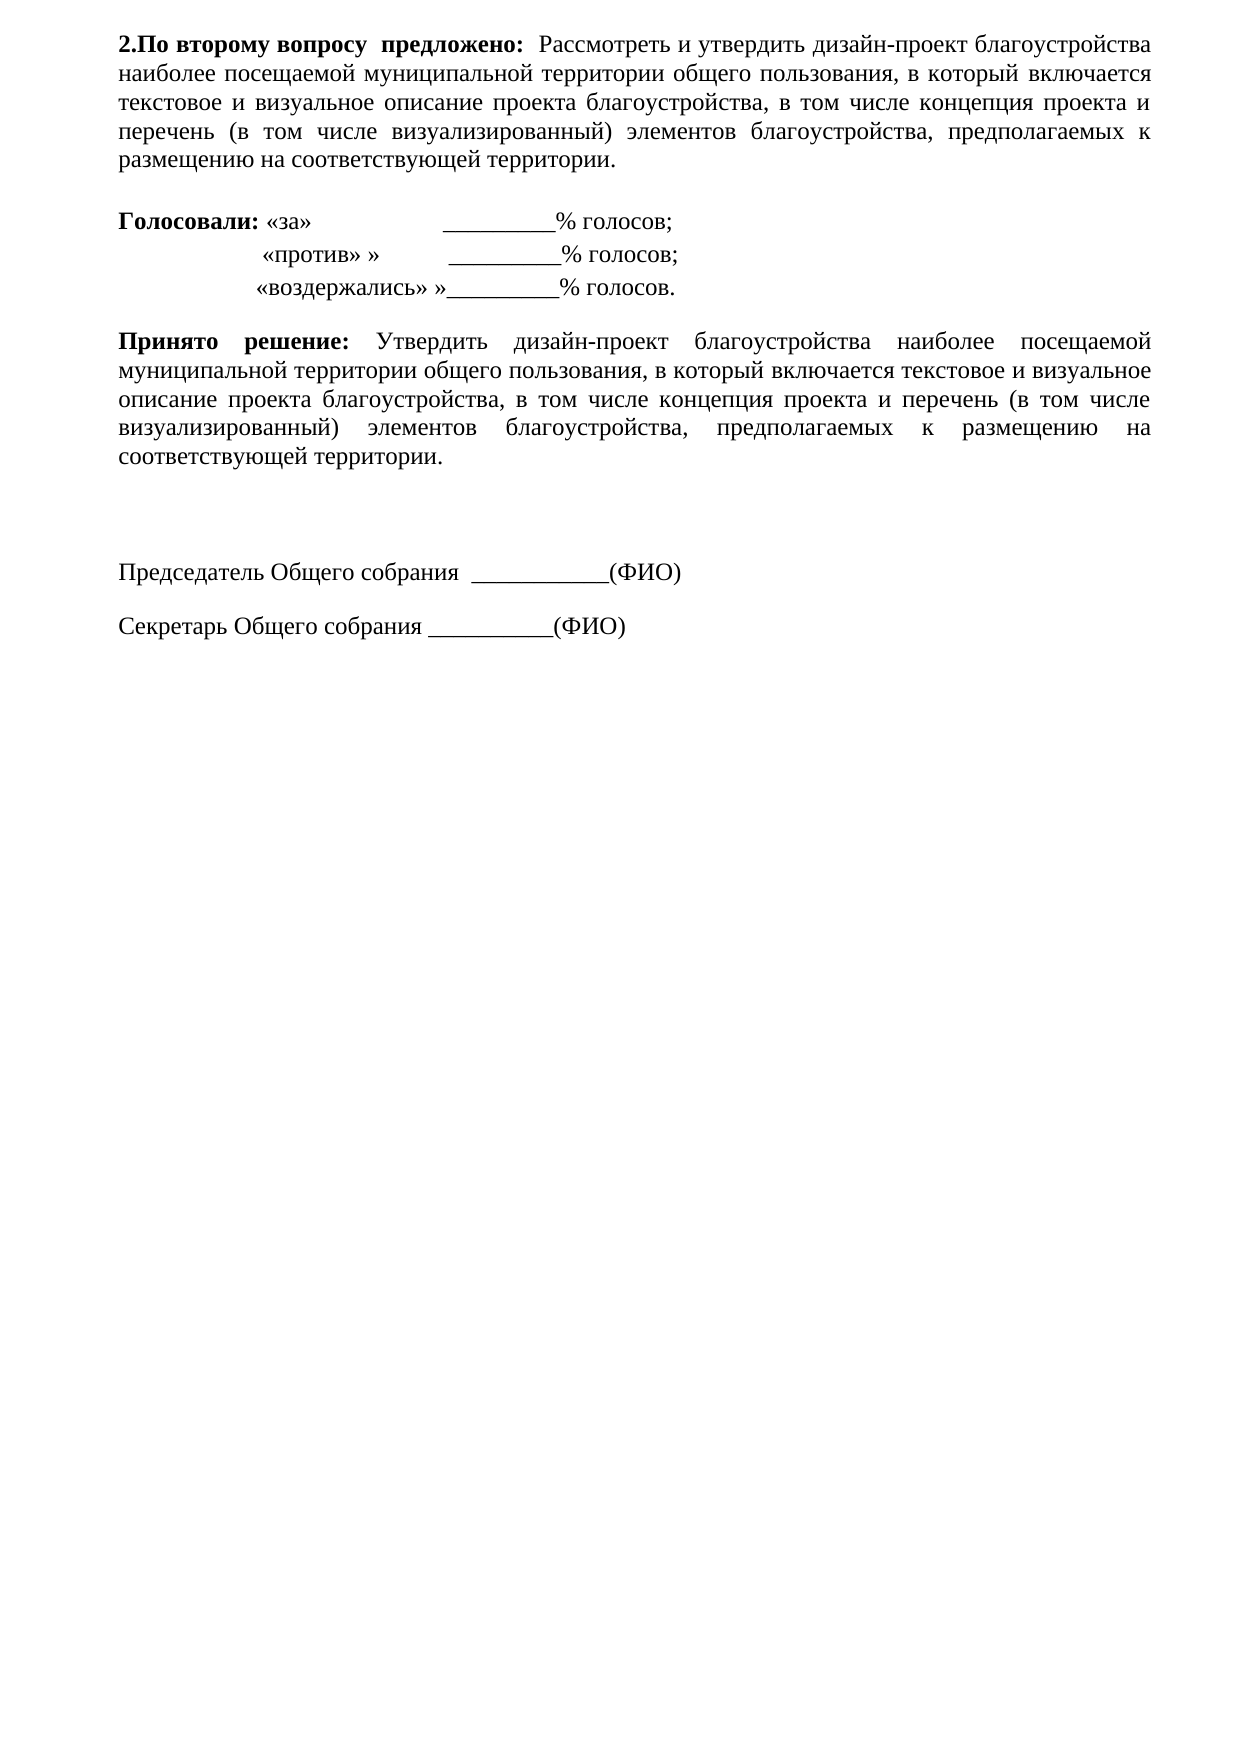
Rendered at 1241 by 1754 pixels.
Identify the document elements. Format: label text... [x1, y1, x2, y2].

text Принято решение: Утвердить дизайн-проект благоустройства наиболее посещаемой муниципальной территории общего пользования, в который включается текстовое и визуальное описание проекта благоустройства, в том числе концепция проекта и перечень (в том числе визуализированный) элементов благоустройства, предполагаемых к размещению на соответствующей территории. [118, 326, 1152, 470]
list «против» » _________% голосов; [118, 239, 1152, 268]
text Секретарь Общего собрания __________(ФИО) [118, 611, 1152, 639]
text 2.По второму вопросу предложено: Рассмотреть и утвердить дизайн-проект благоустройства наиболее посещаемой муниципальной территории общего пользования, в который включается текстовое и визуальное описание проекта благоустройства, в том числе концепция проекта и перечень (в том числе визуализированный) элементов благоустройства, предполагаемых к размещению на соответствующей территории. [118, 29, 1152, 173]
list «воздержались» »_________% голосов. [118, 272, 1152, 301]
text Председатель Общего собрания ___________(ФИО) [118, 557, 1152, 586]
list Голосовали: «за» _________% голосов; [118, 206, 1152, 235]
